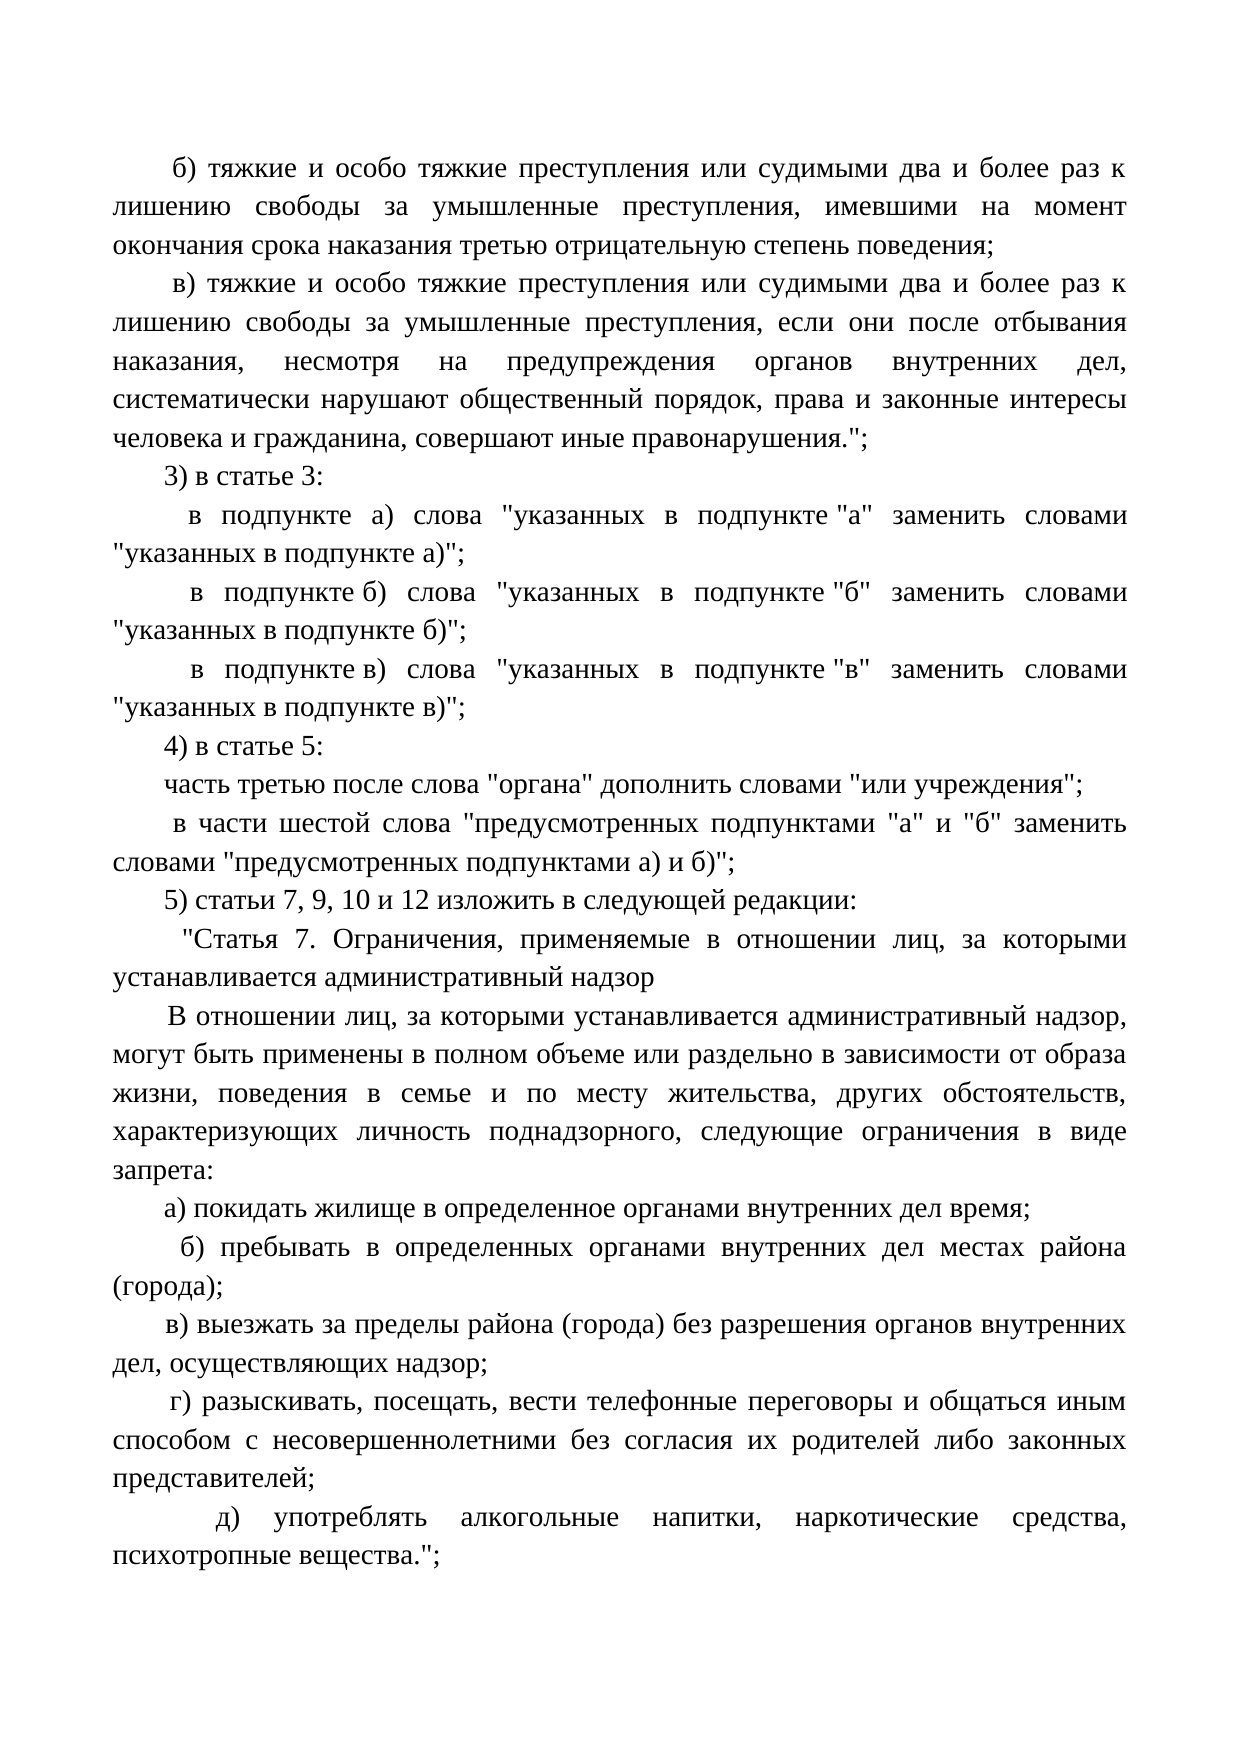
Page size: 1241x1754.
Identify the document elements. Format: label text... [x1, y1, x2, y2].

text б) тяжкие и особо тяжкие преступления или судимыми два и более раз к лишению свободы за умышленные преступления, имевшими на момент окончания срока наказания третью отрицательную степень поведения; [112, 150, 1128, 261]
text часть третью после слова "органа" дополнить словами "или учреждения"; [112, 767, 1128, 800]
text в) тяжкие и особо тяжкие преступления или судимыми два и более раз к лишению свободы за умышленные преступления, если они после отбывания наказания, несмотря на предупреждения органов внутренних дел, систематически нарушают общественный порядок, права и законные интересы человека и гражданина, совершают иные правонарушения."; [112, 266, 1128, 453]
text 4) в статье 5: [112, 728, 1128, 762]
text д) употреблять алкогольные напитки, наркотические средства, психотропные вещества."; [112, 1499, 1128, 1571]
text 3) в статье 3: [112, 458, 1128, 492]
text 5) статьи 7, 9, 10 и 12 изложить в следующей редакции: [112, 882, 1128, 916]
text б) пребывать в определенных органами внутренних дел местах района (города); [112, 1229, 1128, 1301]
text в подпункте в) слова "указанных в подпункте "в" заменить словами "указанных в подпункте в)"; [112, 651, 1128, 723]
text в подпункте б) слова "указанных в подпункте "б" заменить словами "указанных в подпункте б)"; [112, 574, 1128, 646]
text в) выезжать за пределы района (города) без разрешения органов внутренних дел, осуществляющих надзор; [112, 1306, 1128, 1378]
text В отношении лиц, за которыми устанавливается административный надзор, могут быть применены в полном объеме или раздельно в зависимости от образа жизни, поведения в семье и по месту жительства, других обстоятельств, характеризующих личность поднадзорного, следующие ограничения в виде запрета: [112, 998, 1128, 1186]
text "Статья 7. Ограничения, применяемые в отношении лиц, за которыми устанавливается административный надзор [112, 921, 1128, 993]
text в подпункте а) слова "указанных в подпункте "а" заменить словами "указанных в подпункте а)"; [112, 497, 1128, 569]
text а) покидать жилище в определенное органами внутренних дел время; [112, 1191, 1128, 1224]
text г) разыскивать, посещать, вести телефонные переговоры и общаться иным способом с несовершеннолетними без согласия их родителей либо законных представителей; [112, 1383, 1128, 1494]
text в части шестой слова "предусмотренных подпунктами "а" и "б" заменить словами "предусмотренных подпунктами а) и б)"; [112, 805, 1128, 877]
